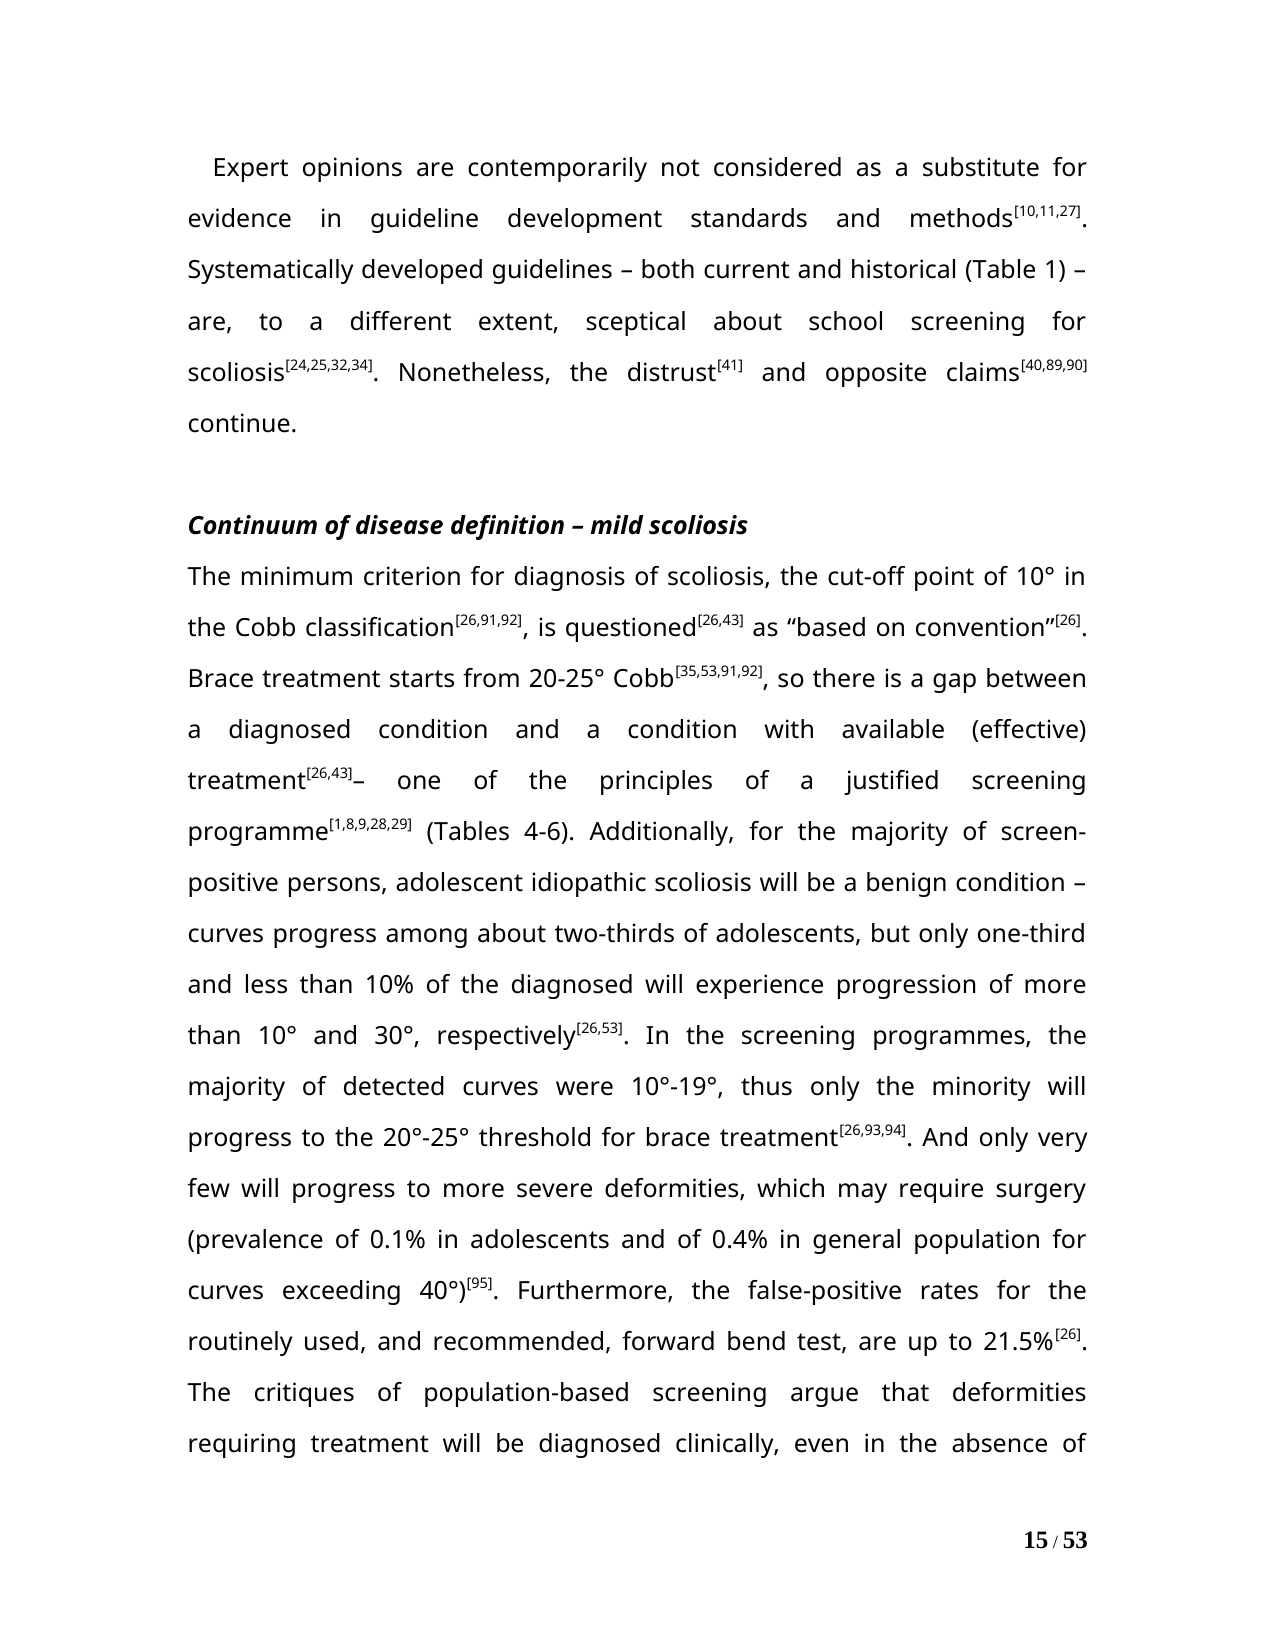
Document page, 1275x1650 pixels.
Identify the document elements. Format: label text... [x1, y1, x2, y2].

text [187, 558, 1087, 1460]
text Continuum of disease definition – mild scoliosis [187, 507, 1087, 541]
text Expert opinions are contemporarily not considered as a substitute for evidence in guideline development standards and methods[10,11,27]. Systematically developed guidelines – both current and historical (Table 1) – are, to a different extent, sceptical about school screening for scoliosis[24,25,32,34]. Nonetheless, the distrust[41] and opposite claims[40,89,90] continue. [187, 150, 1087, 439]
